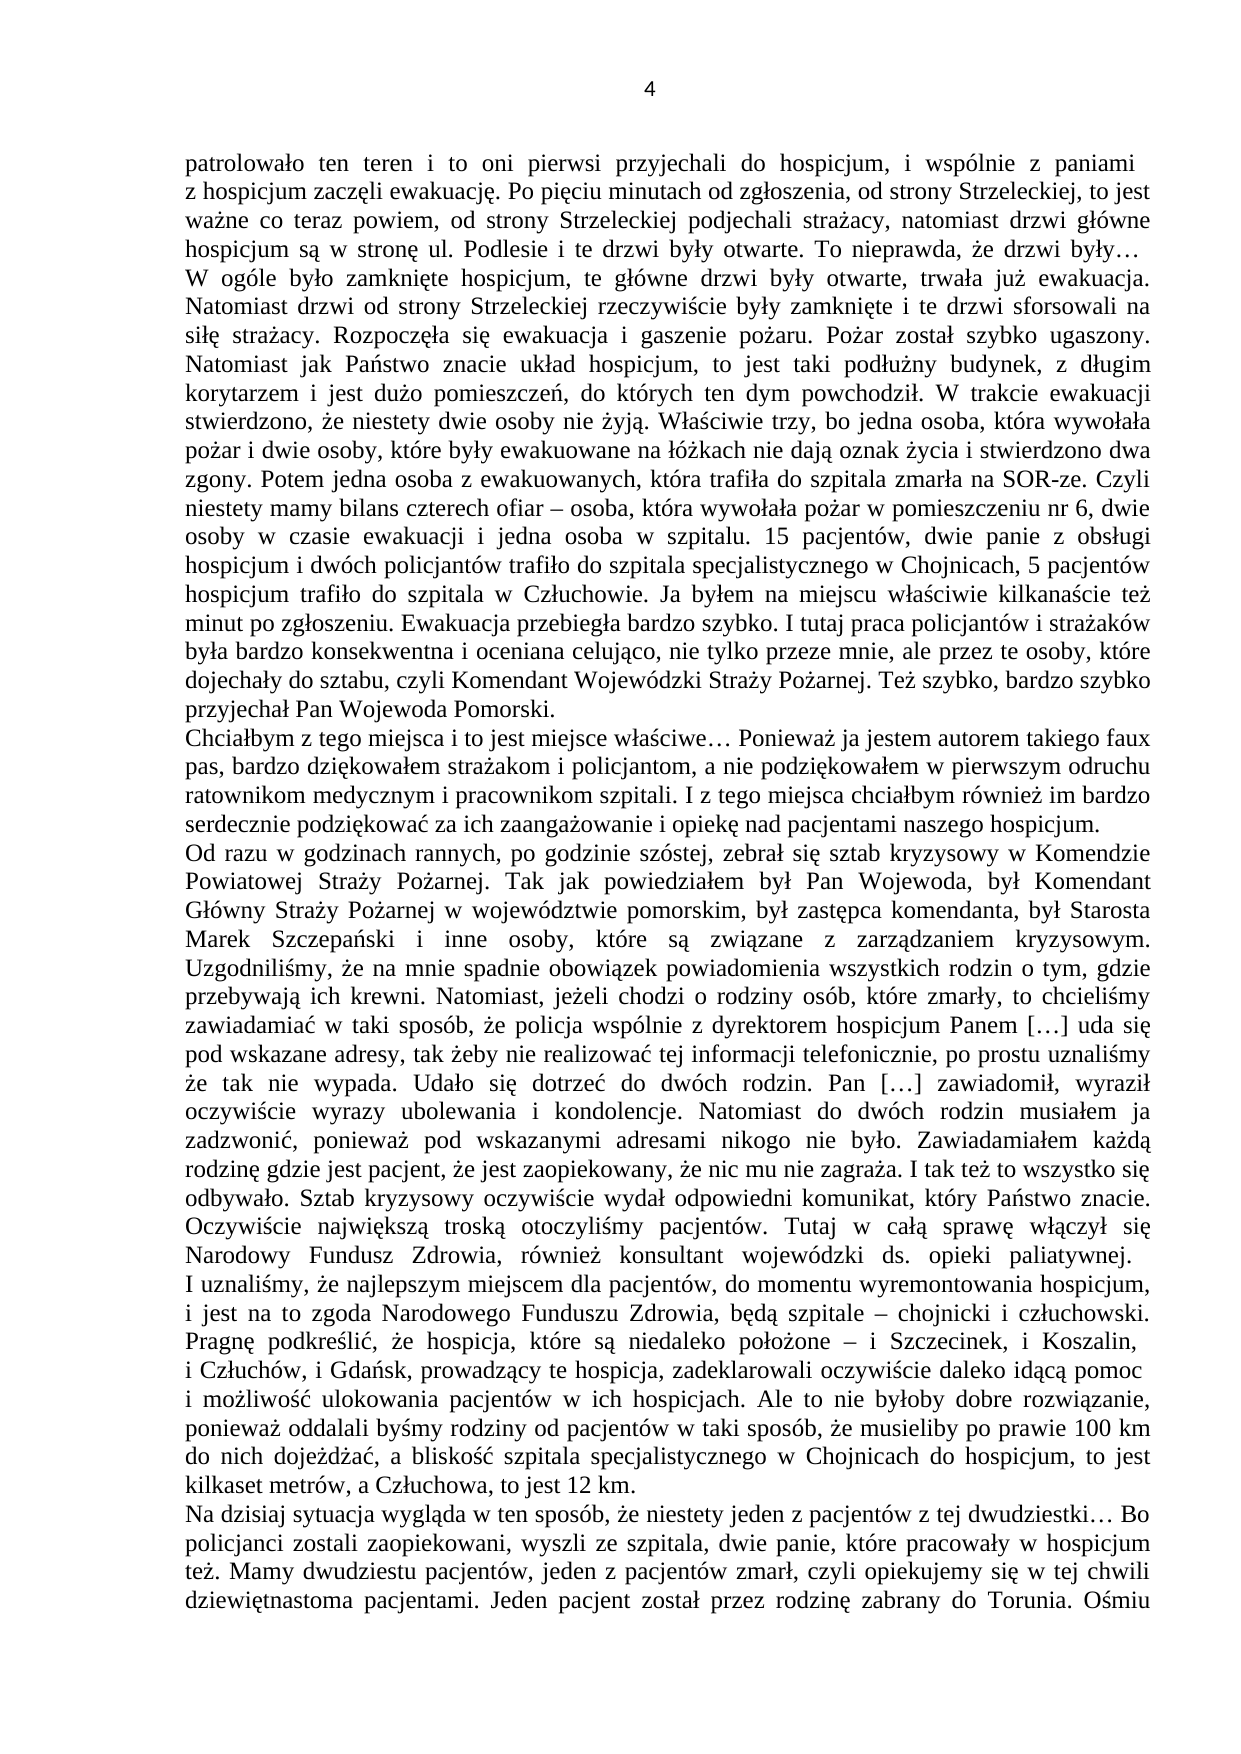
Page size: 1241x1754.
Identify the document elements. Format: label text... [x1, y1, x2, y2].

text Chciałbym z tego miejsca i to jest miejsce właściwe… Ponieważ ja jestem autorem takiego faux pas, bardzo dziękowałem strażakom i policjantom, a nie podziękowałem w pierwszym odruchu ratownikom medycznym i pracownikom szpitali. I z tego miejsca chciałbym również im bardzo serdecznie podziękować za ich zaangażowanie i opiekę nad pacjentami naszego hospicjum. [185, 723, 1152, 838]
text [185, 148, 1152, 723]
text Od razu w godzinach rannych, po godzinie szóstej, zebrał się sztab kryzysowy w Komendzie Powiatowej Straży Pożarnej. Tak jak powiedziałem był Pan Wojewoda, był Komendant Główny Straży Pożarnej w województwie pomorskim, był zastępca komendanta, był Starosta Marek Szczepański i inne osoby, które są związane z zarządzaniem kryzysowym. Uzgodniliśmy, że na mnie spadnie obowiązek powiadomienia wszystkich rodzin o tym, gdzie przebywają ich krewni. Natomiast, jeżeli chodzi o rodziny osób, które zmarły, to chcieliśmy zawiadamiać w taki sposób, że policja wspólnie z dyrektorem hospicjum Panem […] uda się pod wskazane adresy, tak żeby nie realizować tej informacji telefonicznie, po prostu uznaliśmy że tak nie wypada. Udało się dotrzeć do dwóch rodzin. Pan […] zawiadomił, wyraził oczywiście wyrazy ubolewania i kondolencje. Natomiast do dwóch rodzin musiałem ja zadzwonić, ponieważ pod wskazanymi adresami nikogo nie było. Zawiadamiałem każdą rodzinę gdzie jest pacjent, że jest zaopiekowany, że nic mu nie zagraża. I tak też to wszystko się odbywało. Sztab kryzysowy oczywiście wydał odpowiedni komunikat, który Państwo znacie. Oczywiście największą troską otoczyliśmy pacjentów. Tutaj w całą sprawę włączył się Narodowy Fundusz Zdrowia, również konsultant wojewódzki ds. opieki paliatywnej. I uznaliśmy, że najlepszym miejscem dla pacjentów, do momentu wyremontowania hospicjum, i jest na to zgoda Narodowego Funduszu Zdrowia, będą szpitale – chojnicki i człuchowski. Pragnę podkreślić, że hospicja, które są niedaleko położone – i Szczecinek, i Koszalin, i Człuchów, i Gdańsk, prowadzący te hospicja, zadeklarowali oczywiście daleko idącą pomoc i możliwość ulokowania pacjentów w ich hospicjach. Ale to nie byłoby dobre rozwiązanie, ponieważ oddalali byśmy rodziny od pacjentów w taki sposób, że musieliby po prawie 100 km do nich dojeżdżać, a bliskość szpitala specjalistycznego w Chojnicach do hospicjum, to jest kilkaset metrów, a Człuchowa, to jest 12 km. [185, 838, 1152, 1499]
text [185, 1499, 1152, 1614]
